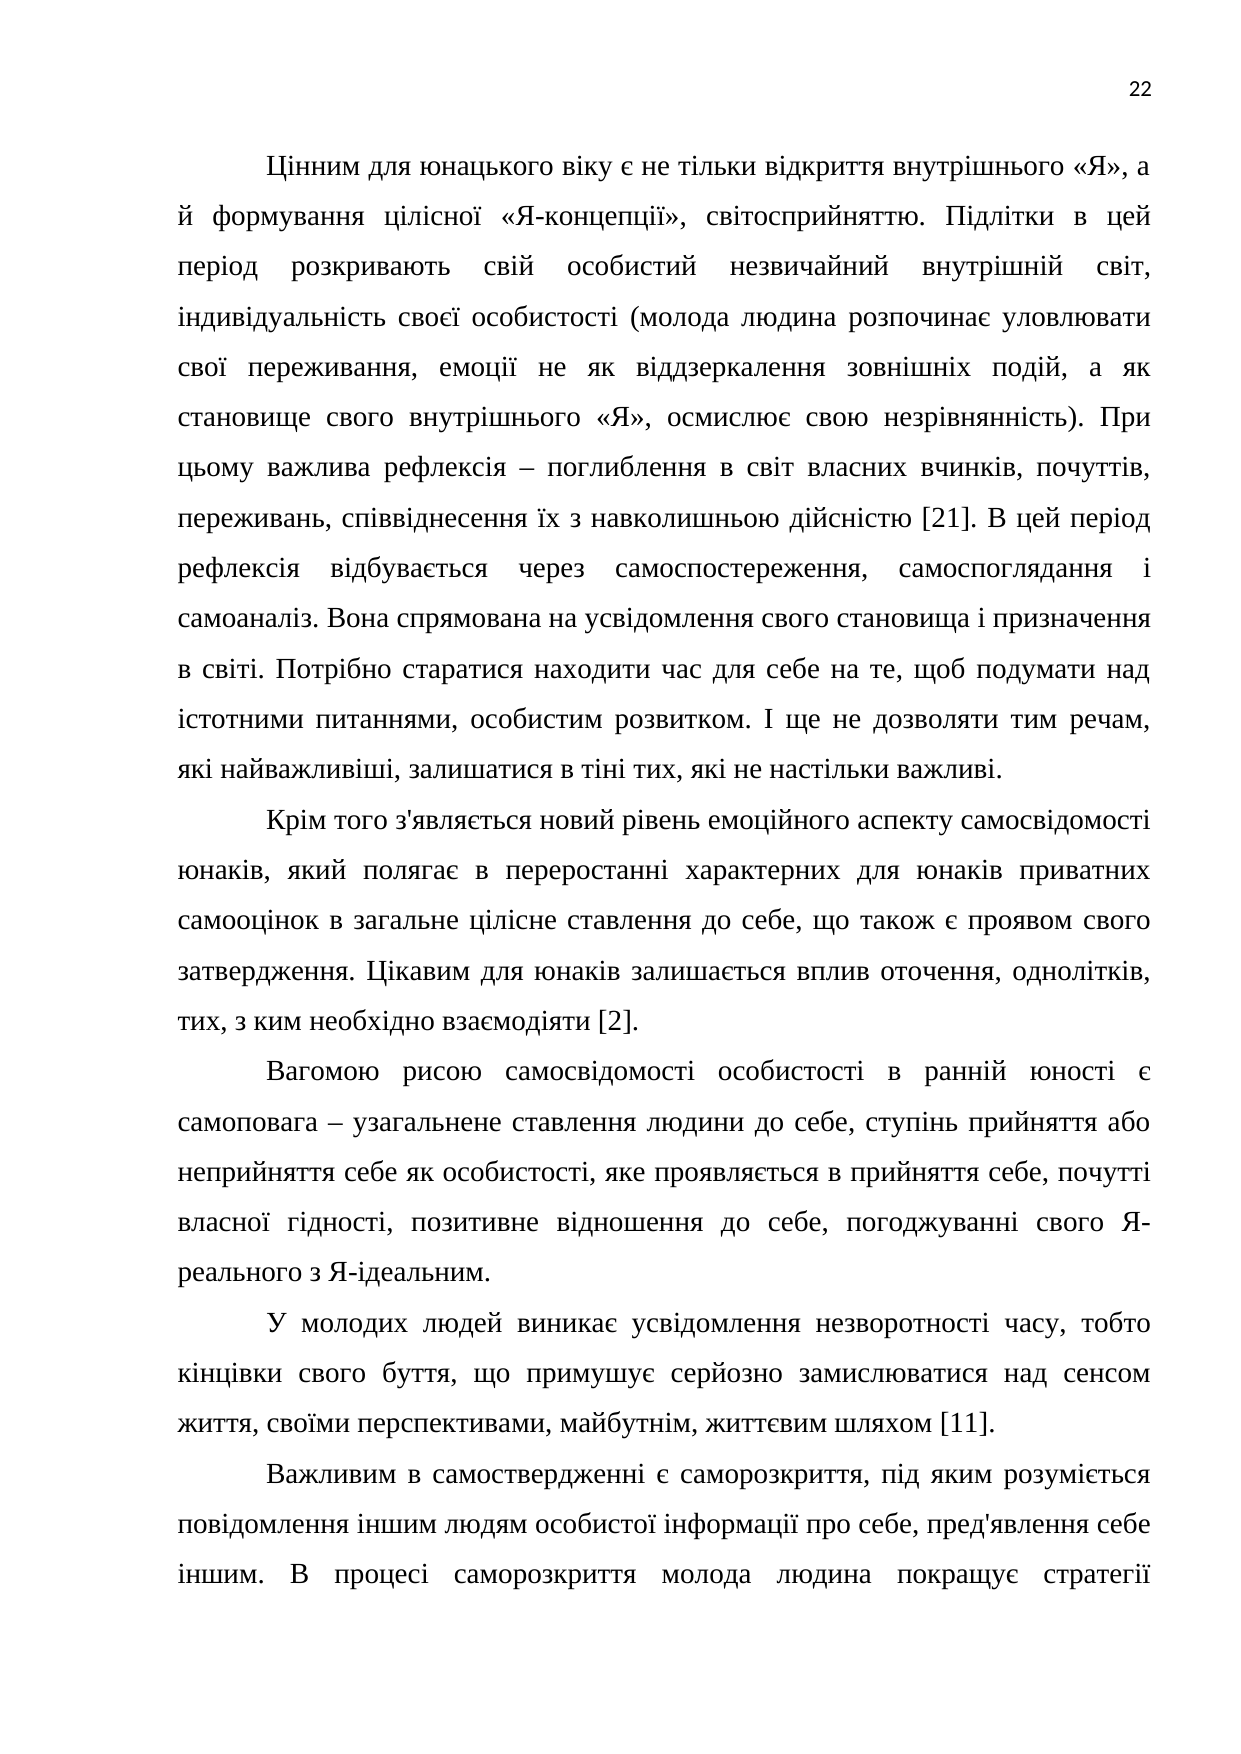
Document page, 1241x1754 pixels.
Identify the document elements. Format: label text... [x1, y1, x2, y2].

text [177, 1456, 1152, 1590]
text Цінним для юнацького віку є не тільки відкриття внутрішнього «Я», а й формування цілісної «Я-концепції», світосприйняттю. Підлітки в цей період розкривають свій особистий незвичайний внутрішній світ, індивідуальність своєї особистості (молода людина розпочинає уловлювати свої переживання, емоції не як віддзеркалення зовнішніх подій, а як становище свого внутрішнього «Я», осмислює свою незрівнянність). При цьому важлива рефлексія – поглиблення в світ власних вчинків, почуттів, переживань, співвіднесення їх з навколишньою дійсністю [21]. В цей період рефлексія відбувається через самоспостереження, самоспоглядання і самоаналіз. Вона спрямована на усвідомлення свого становища і призначення в світі. Потрібно старатися находити час для себе на те, щоб подумати над істотними питаннями, особистим розвитком. І ще не дозволяти тим речам, які найважливіші, залишатися в тіні тих, які не настільки важливі. [177, 148, 1152, 785]
text У молодих людей виникає усвідомлення незворотності часу, тобто кінцівки свого буття, що примушує серйозно замислюватися над сенсом життя, своїми перспективами, майбутнім, життєвим шляхом [11]. [177, 1305, 1152, 1439]
text Крім того з'являється новий рівень емоційного аспекту самосвідомості юнаків, який полягає в переростанні характерних для юнаків приватних самооцінок в загальне цілісне ставлення до себе, що також є проявом свого затвердження. Цікавим для юнаків залишається вплив оточення, однолітків, тих, з ким необхідно взаємодіяти [2]. [177, 802, 1152, 1037]
text Вагомою рисою самосвідомості особистості в ранній юності є самоповага – узагальнене ставлення людини до себе, ступінь прийняття або неприйняття себе як особистості, яке проявляється в прийняття себе, почутті власної гідності, позитивне відношення до себе, погоджуванні свого Я-реального з Я-ідеальним. [177, 1053, 1152, 1288]
